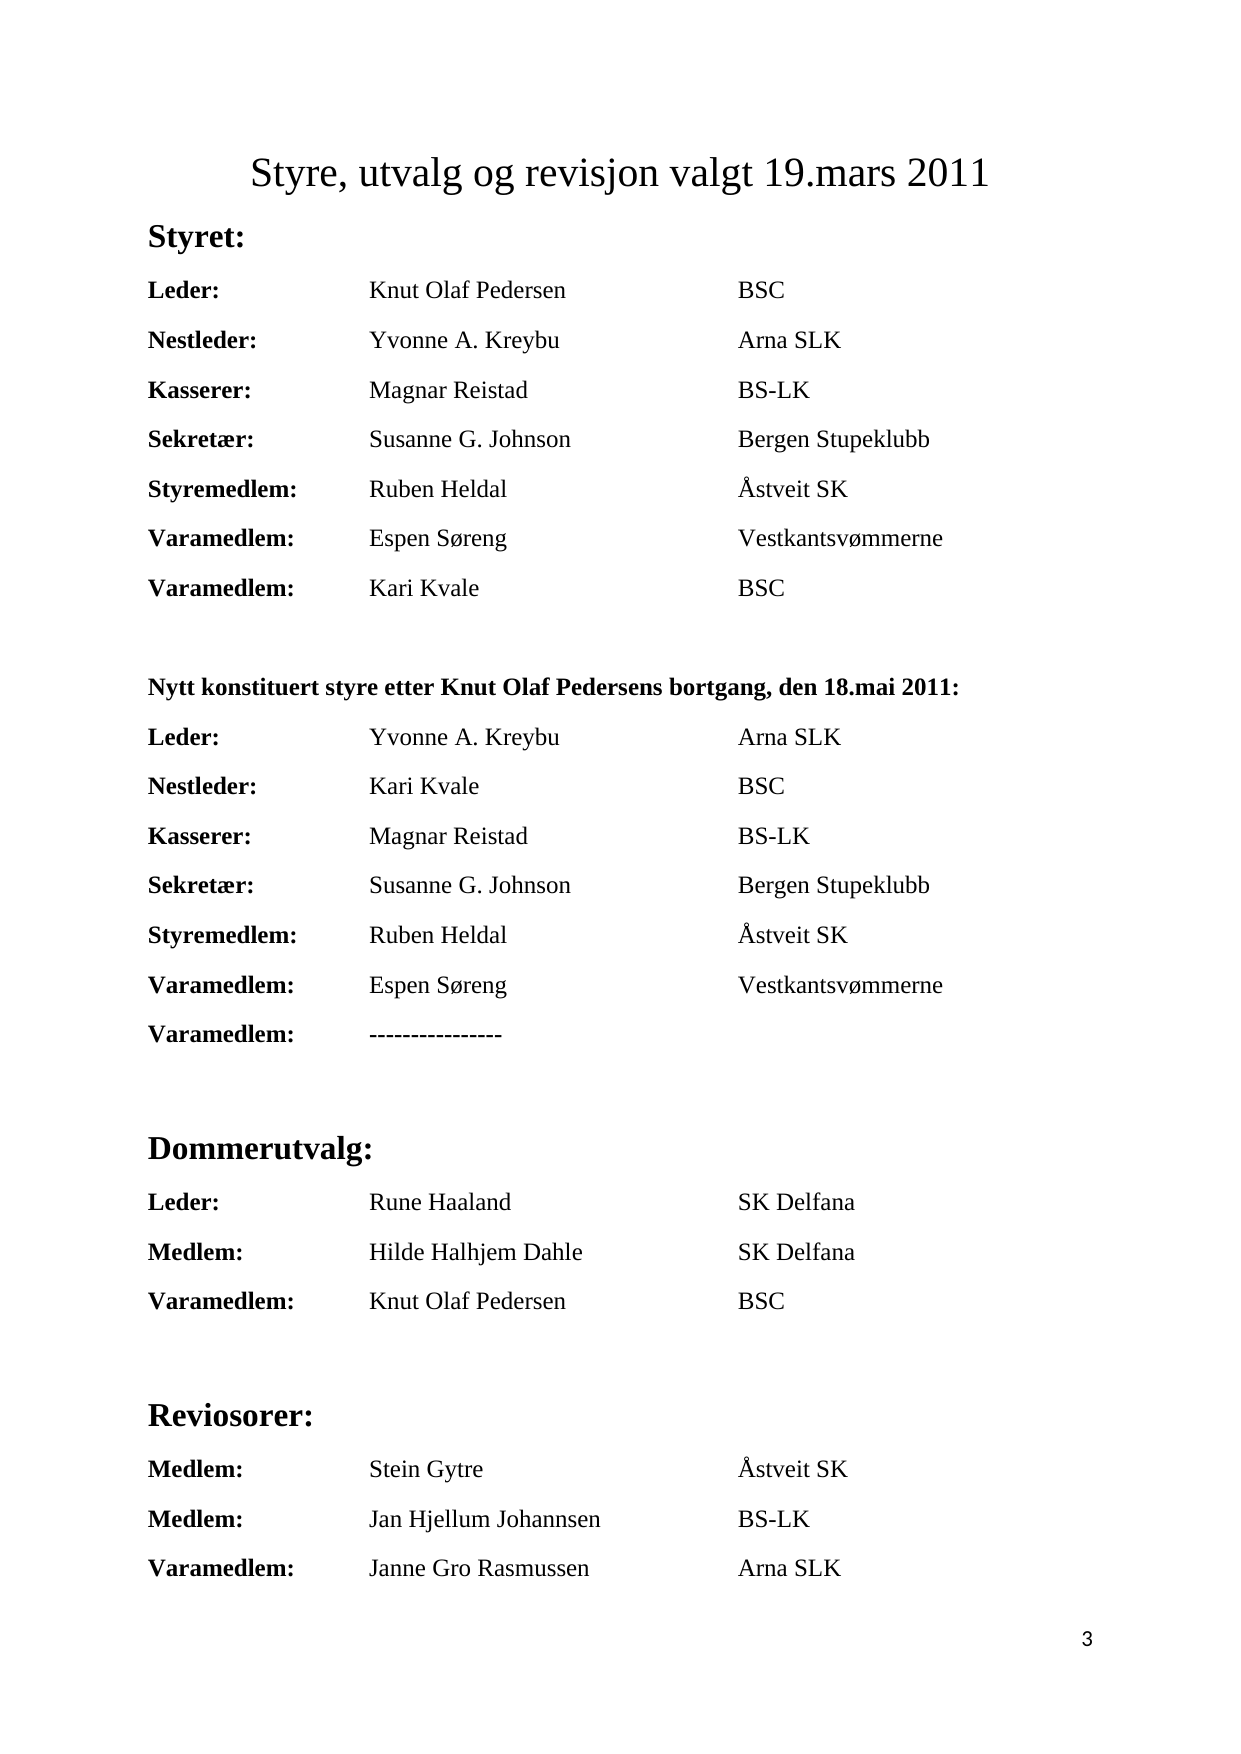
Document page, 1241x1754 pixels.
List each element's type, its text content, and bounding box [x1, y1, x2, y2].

text Medlem: Jan Hjellum Johannsen BS-LK [148, 1504, 1093, 1533]
text Sekretær: Susanne G. Johnson Bergen Stupeklubb [148, 424, 1093, 453]
text Styremedlem: Ruben Heldal Åstveit SK [148, 474, 1093, 503]
text Styret: [148, 216, 1093, 255]
text Medlem: Stein Gytre Åstveit SK [148, 1454, 1093, 1483]
text Nestleder: Kari Kvale BSC [148, 771, 1093, 800]
text Sekretær: Susanne G. Johnson Bergen Stupeklubb [148, 871, 1093, 899]
text Kasserer: Magnar Reistad BS-LK [148, 821, 1093, 850]
text Medlem: Hilde Halhjem Dahle SK Delfana [148, 1237, 1093, 1266]
text Styremedlem: Ruben Heldal Åstveit SK [148, 920, 1093, 949]
text Varamedlem: Kari Kvale BSC [148, 573, 1093, 602]
text Varamedlem: Knut Olaf Pedersen BSC [148, 1286, 1093, 1315]
text Kasserer: Magnar Reistad BS-LK [148, 375, 1093, 403]
text Nestleder: Yvonne A. Kreybu Arna SLK [148, 325, 1093, 354]
text Leder: Rune Haaland SK Delfana [148, 1187, 1093, 1216]
text Nytt konstituert styre etter Knut Olaf Pedersens bortgang, den 18.mai 2011: [148, 672, 1093, 701]
text Leder: Knut Olaf Pedersen BSC [148, 276, 1093, 304]
text Styre, utvalg og revisjon valgt 19.mars 2011 [148, 148, 1093, 196]
text Reviosorer: [148, 1395, 1093, 1433]
text Varamedlem: ---------------- [148, 1019, 1093, 1048]
text Dommerutvalg: [148, 1128, 1093, 1166]
text Varamedlem: Janne Gro Rasmussen Arna SLK [148, 1553, 1093, 1582]
text Leder: Yvonne A. Kreybu Arna SLK [148, 722, 1093, 751]
text Varamedlem: Espen Søreng Vestkantsvømmerne [148, 970, 1093, 998]
text Varamedlem: Espen Søreng Vestkantsvømmerne [148, 523, 1093, 552]
